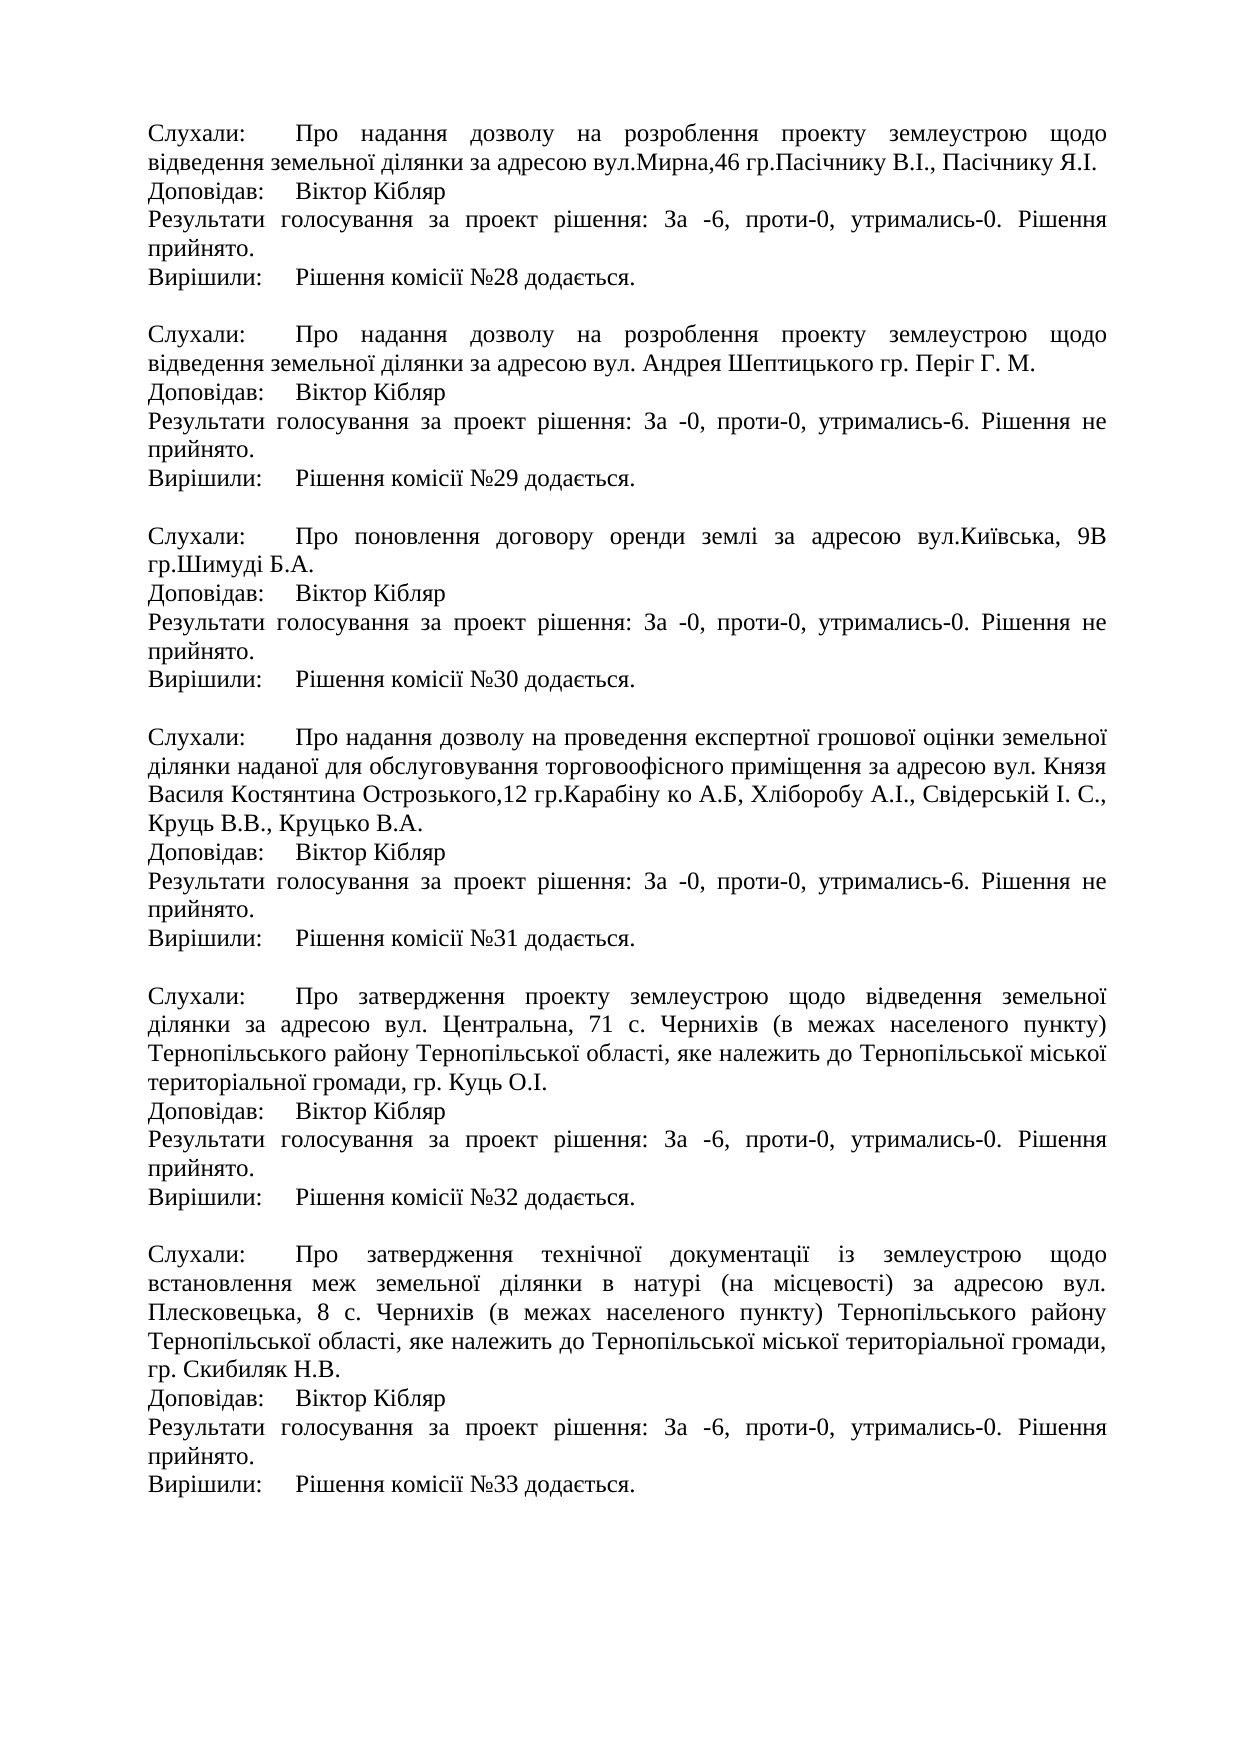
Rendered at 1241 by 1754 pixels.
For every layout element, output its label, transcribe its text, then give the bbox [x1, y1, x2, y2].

text Доповідав: Віктор Кібляр [148, 1383, 1107, 1412]
text Слухали: Про затвердження проекту землеустрою щодо відведення земельної ділянки за адресою вул. Центральна, 71 с. Чернихів (в межах населеного пункту) Тернопільського району Тернопільської області, яке належить до Тернопільської міської територіальної громади, гр. Куць О.І. [148, 981, 1107, 1096]
text Вирішили: Рішення комісії №32 додається. [148, 1182, 1107, 1211]
text Доповідав: Віктор Кібляр [148, 837, 1107, 866]
text Результати голосування за проект рішення: За -6, проти-0, утримались-0. Рішення прийнято. [148, 1124, 1107, 1182]
text Результати голосування за проект рішення: За -6, проти-0, утримались-0. Рішення прийнято. [148, 204, 1107, 262]
text Доповідав: Віктор Кібляр [148, 377, 1107, 406]
text Вирішили: Рішення комісії №29 додається. [148, 463, 1107, 492]
text Слухали: Про надання дозволу на проведення експертної грошової оцінки земельної ділянки наданої для обслуговування торговоофісного приміщення за адресою вул. Князя Василя Костянтина Острозького,12 гр.Карабіну ко А.Б, Хліборобу А.І., Свідерській І. С., Круць В.В., Круцько В.А. [148, 722, 1107, 837]
text Вирішили: Рішення комісії №33 додається. [148, 1469, 1107, 1498]
text Результати голосування за проект рішення: За -0, проти-0, утримались-0. Рішення не прийнято. [148, 607, 1107, 664]
text Вирішили: Рішення комісії №28 додається. [148, 262, 1107, 291]
text Слухали: Про затвердження технічної документації із землеустрою щодо встановлення меж земельної ділянки в натурі (на місцевості) за адресою вул. Плесковецька, 8 с. Чернихів (в межах населеного пункту) Тернопільського району Тернопільської області, яке належить до Тернопільської міської територіальної громади, гр. Скибиляк Н.В. [148, 1239, 1107, 1383]
text Вирішили: Рішення комісії №30 додається. [148, 664, 1107, 693]
text Результати голосування за проект рішення: За -0, проти-0, утримались-6. Рішення не прийнято. [148, 406, 1107, 463]
text Доповідав: Віктор Кібляр [148, 578, 1107, 607]
text Вирішили: Рішення комісії №31 додається. [148, 923, 1107, 952]
text Доповідав: Віктор Кібляр [148, 176, 1107, 204]
text Результати голосування за проект рішення: За -6, проти-0, утримались-0. Рішення прийнято. [148, 1412, 1107, 1469]
text Слухали: Про надання дозволу на розроблення проекту землеустрою щодо відведення земельної ділянки за адресою вул.Мирна,46 гр.Пасічнику В.І., Пасічнику Я.І. [148, 118, 1107, 176]
text Доповідав: Віктор Кібляр [148, 1096, 1107, 1124]
text Слухали: Про поновлення договору оренди землі за адресою вул.Київська, 9В гр.Шимуді Б.А. [148, 521, 1107, 578]
text Слухали: Про надання дозволу на розроблення проекту землеустрою щодо відведення земельної ділянки за адресою вул. Андрея Шептицького гр. Періг Г. М. [148, 319, 1107, 377]
text Результати голосування за проект рішення: За -0, проти-0, утримались-6. Рішення не прийнято. [148, 866, 1107, 923]
